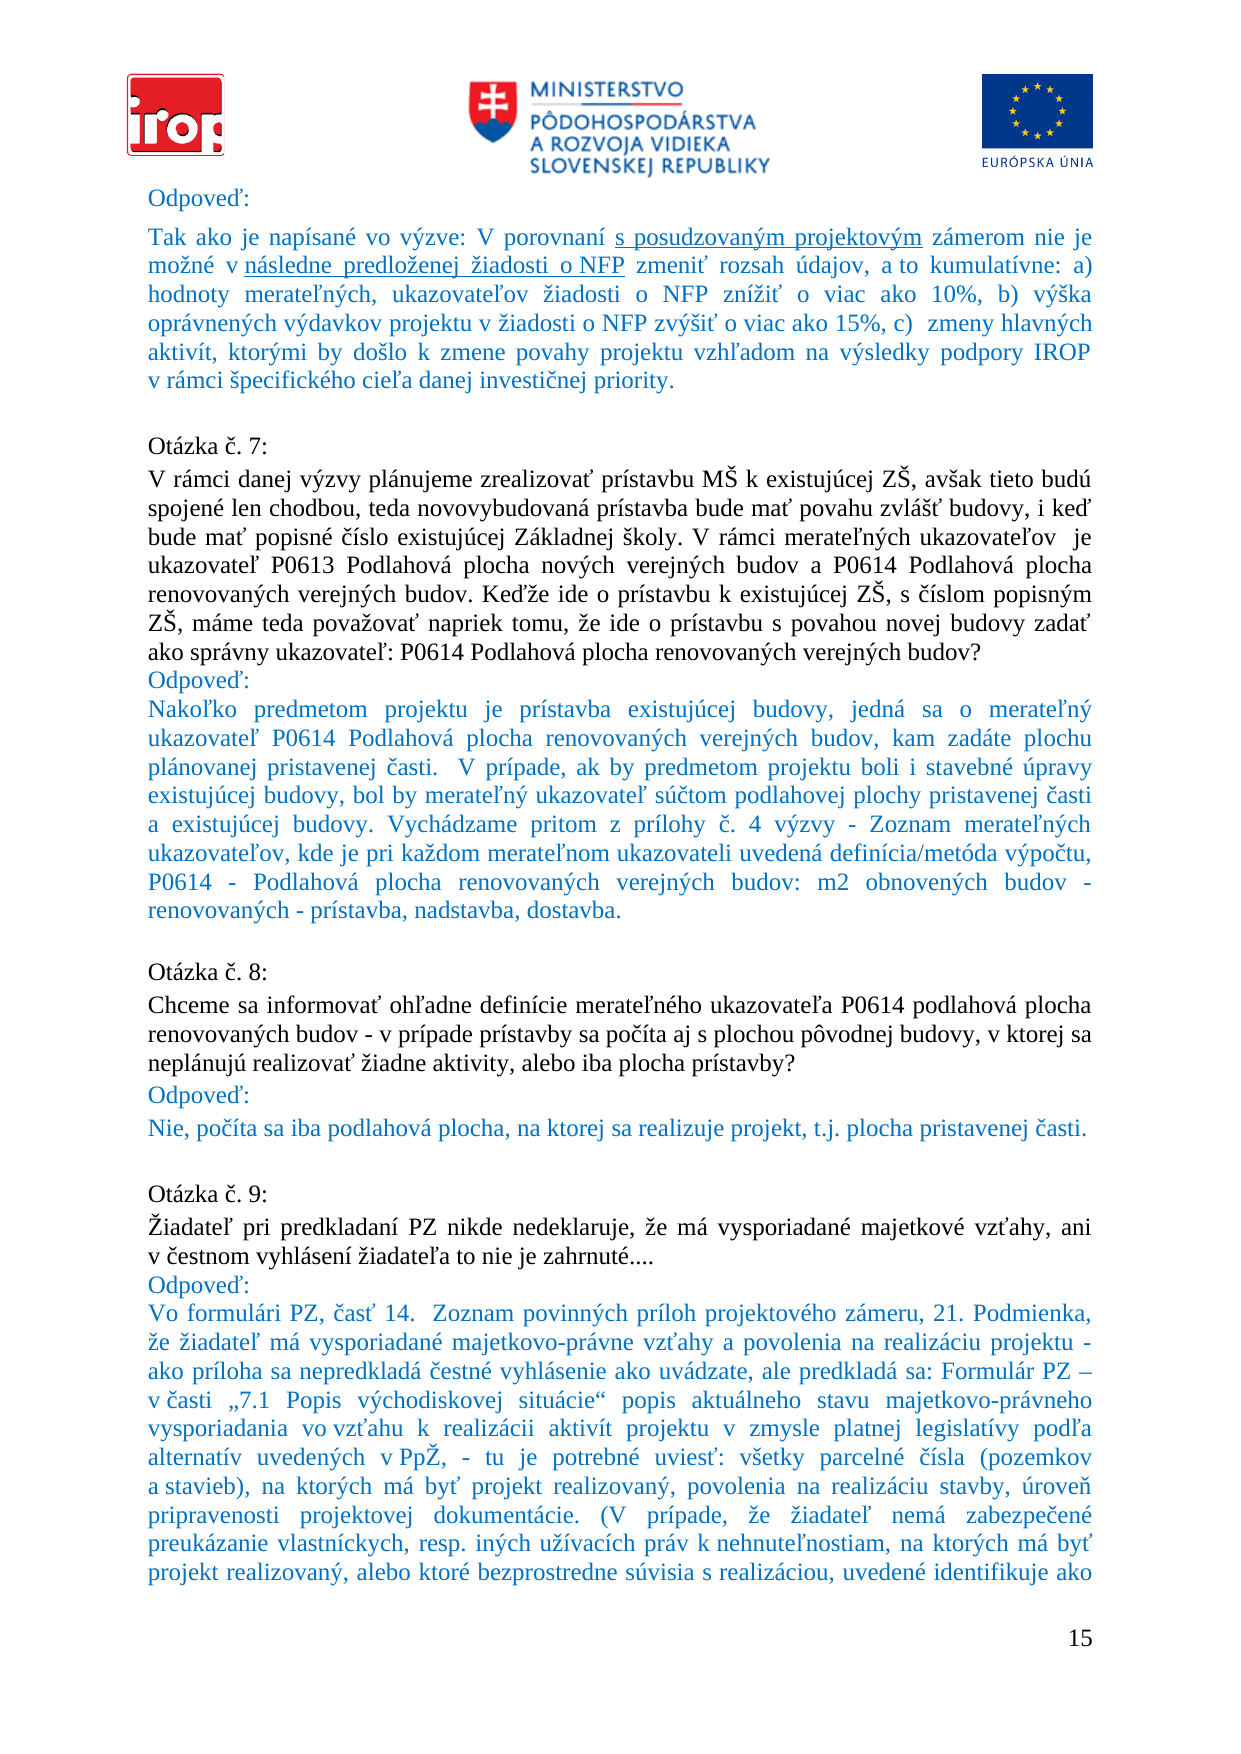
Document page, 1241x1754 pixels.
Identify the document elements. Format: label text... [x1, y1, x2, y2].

picture [126, 73, 225, 156]
text Odpoveď: [148, 1270, 1093, 1298]
text V rámci danej výzvy plánujeme zrealizovať prístavbu MŠ k existujúcej ZŠ, avšak tieto budú spojené len chodbou, teda novovybudovaná prístavba bude mať povahu zvlášť budovy, i keď bude mať popisné číslo existujúcej Základnej školy. V rámci merateľných ukazovateľov je ukazovateľ P0613 Podlahová plocha nových verejných budov a P0614 Podlahová plocha renovovaných verejných budov. Keďže ide o prístavbu k existujúcej ZŠ, s číslom popisným ZŠ, máme teda považovať napriek tomu, že ide o prístavbu s povahou novej budovy zadať ako správny ukazovateľ: P0614 Podlahová plocha renovovaných verejných budov? [148, 464, 1093, 666]
text Otázka č. 8: [148, 957, 1093, 986]
text Nakoľko predmetom projektu je prístavba existujúcej budovy, jedná sa o merateľný ukazovateľ P0614 Podlahová plocha renovovaných verejných budov, kam zadáte plochu plánovanej pristavenej časti. V prípade, ak by predmetom projektu boli i stavebné úpravy existujúcej budovy, bol by merateľný ukazovateľ súčtom podlahovej plochy pristavenej časti a existujúcej budovy. Vychádzame pritom z prílohy č. 4 výzvy - Zoznam merateľných ukazovateľov, kde je pri každom merateľnom ukazovateli uvedená definícia/metóda výpočtu, P0614 - Podlahová plocha renovovaných verejných budov: m2 obnovených budov - renovovaných - prístavba, nadstavba, dostavba. [148, 694, 1093, 924]
picture [463, 73, 777, 184]
text Chceme sa informovať ohľadne definície merateľného ukazovateľa P0614 podlahová plocha renovovaných budov - v prípade prístavby sa počíta aj s plochou pôvodnej budovy, v ktorej sa neplánujú realizovať žiadne aktivity, alebo iba plocha prístavby? [148, 990, 1093, 1076]
text Otázka č. 9: [148, 1179, 1093, 1208]
text Otázka č. 7: [148, 431, 1093, 460]
text Žiadateľ pri predkladaní PZ nikde nedeklaruje, že má vysporiadané majetkové vzťahy, ani v čestnom vyhlásení žiadateľa to nie je zahrnuté.... [148, 1212, 1093, 1270]
picture [981, 73, 1093, 168]
text Odpoveď: [148, 183, 1093, 212]
text Odpoveď: [148, 666, 1093, 694]
text Tak ako je napísané vo výzve: V porovnaní s posudzovaným projektovým zámerom nie je možné v následne predloženej žiadosti o NFP zmeniť rozsah údajov, a to kumulatívne: a) hodnoty merateľných, ukazovateľov žiadosti o NFP znížiť o viac ako 10%, b) výška oprávnených výdavkov projektu v žiadosti o NFP zvýšiť o viac ako 15%, c) zmeny hlavných aktivít, ktorými by došlo k zmene povahy projektu vzhľadom na výsledky podpory IROP v rámci špecifického cieľa danej investičnej priority. [148, 222, 1093, 394]
text Odpoveď: [148, 1081, 1093, 1109]
text Nie, počíta sa iba podlahová plocha, na ktorej sa realizuje projekt, t.j. plocha pristavenej časti. [148, 1113, 1093, 1142]
